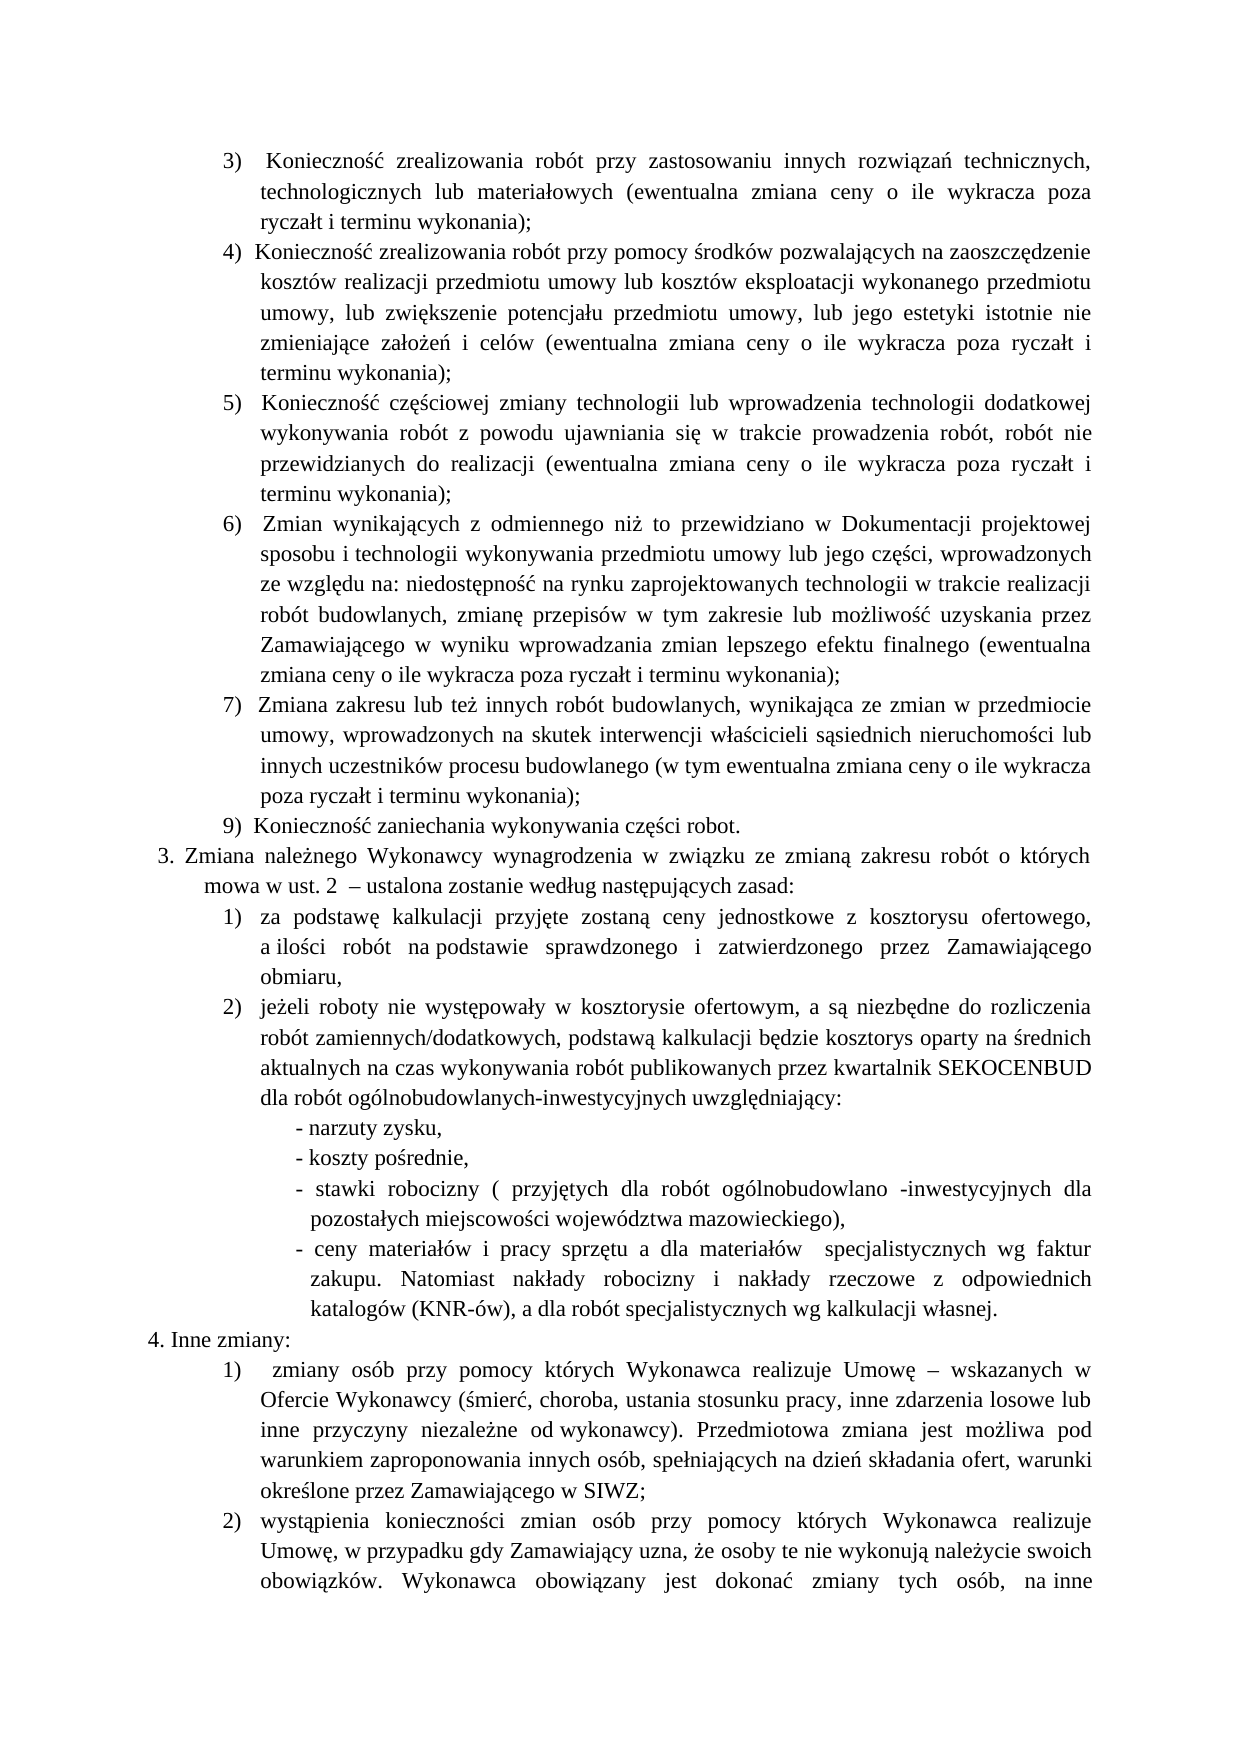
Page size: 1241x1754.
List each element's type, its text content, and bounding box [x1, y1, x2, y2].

list za podstawę kalkulacji przyjęte zostaną ceny jednostkowe z kosztorysu ofertowego, a ilości robót na podstawie sprawdzonego i zatwierdzonego przez Zamawiającego obmiaru, [223, 903, 1093, 989]
text 5) Konieczność częściowej zmiany technologii lub wprowadzenia technologii dodatkowej wykonywania robót z powodu ujawniania się w trakcie prowadzenia robót, robót nie przewidzianych do realizacji (ewentualna zmiana ceny o ile wykracza poza ryczałt i terminu wykonania); [223, 389, 1093, 506]
text - stawki robocizny ( przyjętych dla robót ogólnobudowlano -inwestycyjnych dla pozostałych miejscowości województwa mazowieckiego), [295, 1175, 1093, 1231]
text - narzuty zysku, [295, 1114, 1093, 1141]
text 7) Zmiana zakresu lub też innych robót budowlanych, wynikająca ze zmian w przedmiocie umowy, wprowadzonych na skutek interwencji właścicieli sąsiednich nieruchomości lub innych uczestników procesu budowlanego (w tym ewentualna zmiana ceny o ile wykracza poza ryczałt i terminu wykonania); [223, 691, 1093, 808]
text 9) Konieczność zaniechania wykonywania części robot. [223, 812, 1093, 838]
text 3) Konieczność zrealizowania robót przy zastosowaniu innych rozwiązań technicznych, technologicznych lub materiałowych (ewentualna zmiana ceny o ile wykracza poza ryczałt i terminu wykonania); [223, 148, 1093, 234]
text 3. Zmiana należnego Wykonawcy wynagrodzenia w związku ze zmianą zakresu robót o których mowa w ust. 2 – ustalona zostanie według następujących zasad: [148, 842, 1093, 899]
list jeżeli roboty nie występowały w kosztorysie ofertowym, a są niezbędne do rozliczenia robót zamiennych/dodatkowych, podstawą kalkulacji będzie kosztorys oparty na średnich aktualnych na czas wykonywania robót publikowanych przez kwartalnik SEKOCENBUD dla robót ogólnobudowlanych-inwestycyjnych uwzględniający: [223, 993, 1093, 1110]
text - ceny materiałów i pracy sprzętu a dla materiałów specjalistycznych wg faktur zakupu. Natomiast nakłady robocizny i nakłady rzeczowe z odpowiednich katalogów (KNR-ów), a dla robót specjalistycznych wg kalkulacji własnej. [295, 1235, 1093, 1322]
text - koszty pośrednie, [295, 1144, 1093, 1171]
text 4. Inne zmiany: [148, 1326, 1093, 1352]
text 4) Konieczność zrealizowania robót przy pomocy środków pozwalających na zaoszczędzenie kosztów realizacji przedmiotu umowy lub kosztów eksploatacji wykonanego przedmiotu umowy, lub zwiększenie potencjału przedmiotu umowy, lub jego estetyki istotnie nie zmieniające założeń i celów (ewentualna zmiana ceny o ile wykracza poza ryczałt i terminu wykonania); [223, 238, 1093, 385]
list zmiany osób przy pomocy których Wykonawca realizuje Umowę – wskazanych w Ofercie Wykonawcy (śmierć, choroba, ustania stosunku pracy, inne zdarzenia losowe lub inne przyczyny niezależne od wykonawcy). Przedmiotowa zmiana jest możliwa pod warunkiem zaproponowania innych osób, spełniających na dzień składania ofert, warunki określone przez Zamawiającego w SIWZ; [241, 1356, 1093, 1503]
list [241, 1507, 1093, 1594]
text 6) Zmian wynikających z odmiennego niż to przewidziano w Dokumentacji projektowej sposobu i technologii wykonywania przedmiotu umowy lub jego części, wprowadzonych ze względu na: niedostępność na rynku zaprojektowanych technologii w trakcie realizacji robót budowlanych, zmianę przepisów w tym zakresie lub możliwość uzyskania przez Zamawiającego w wyniku wprowadzania zmian lepszego efektu finalnego (ewentualna zmiana ceny o ile wykracza poza ryczałt i terminu wykonania); [223, 510, 1093, 687]
